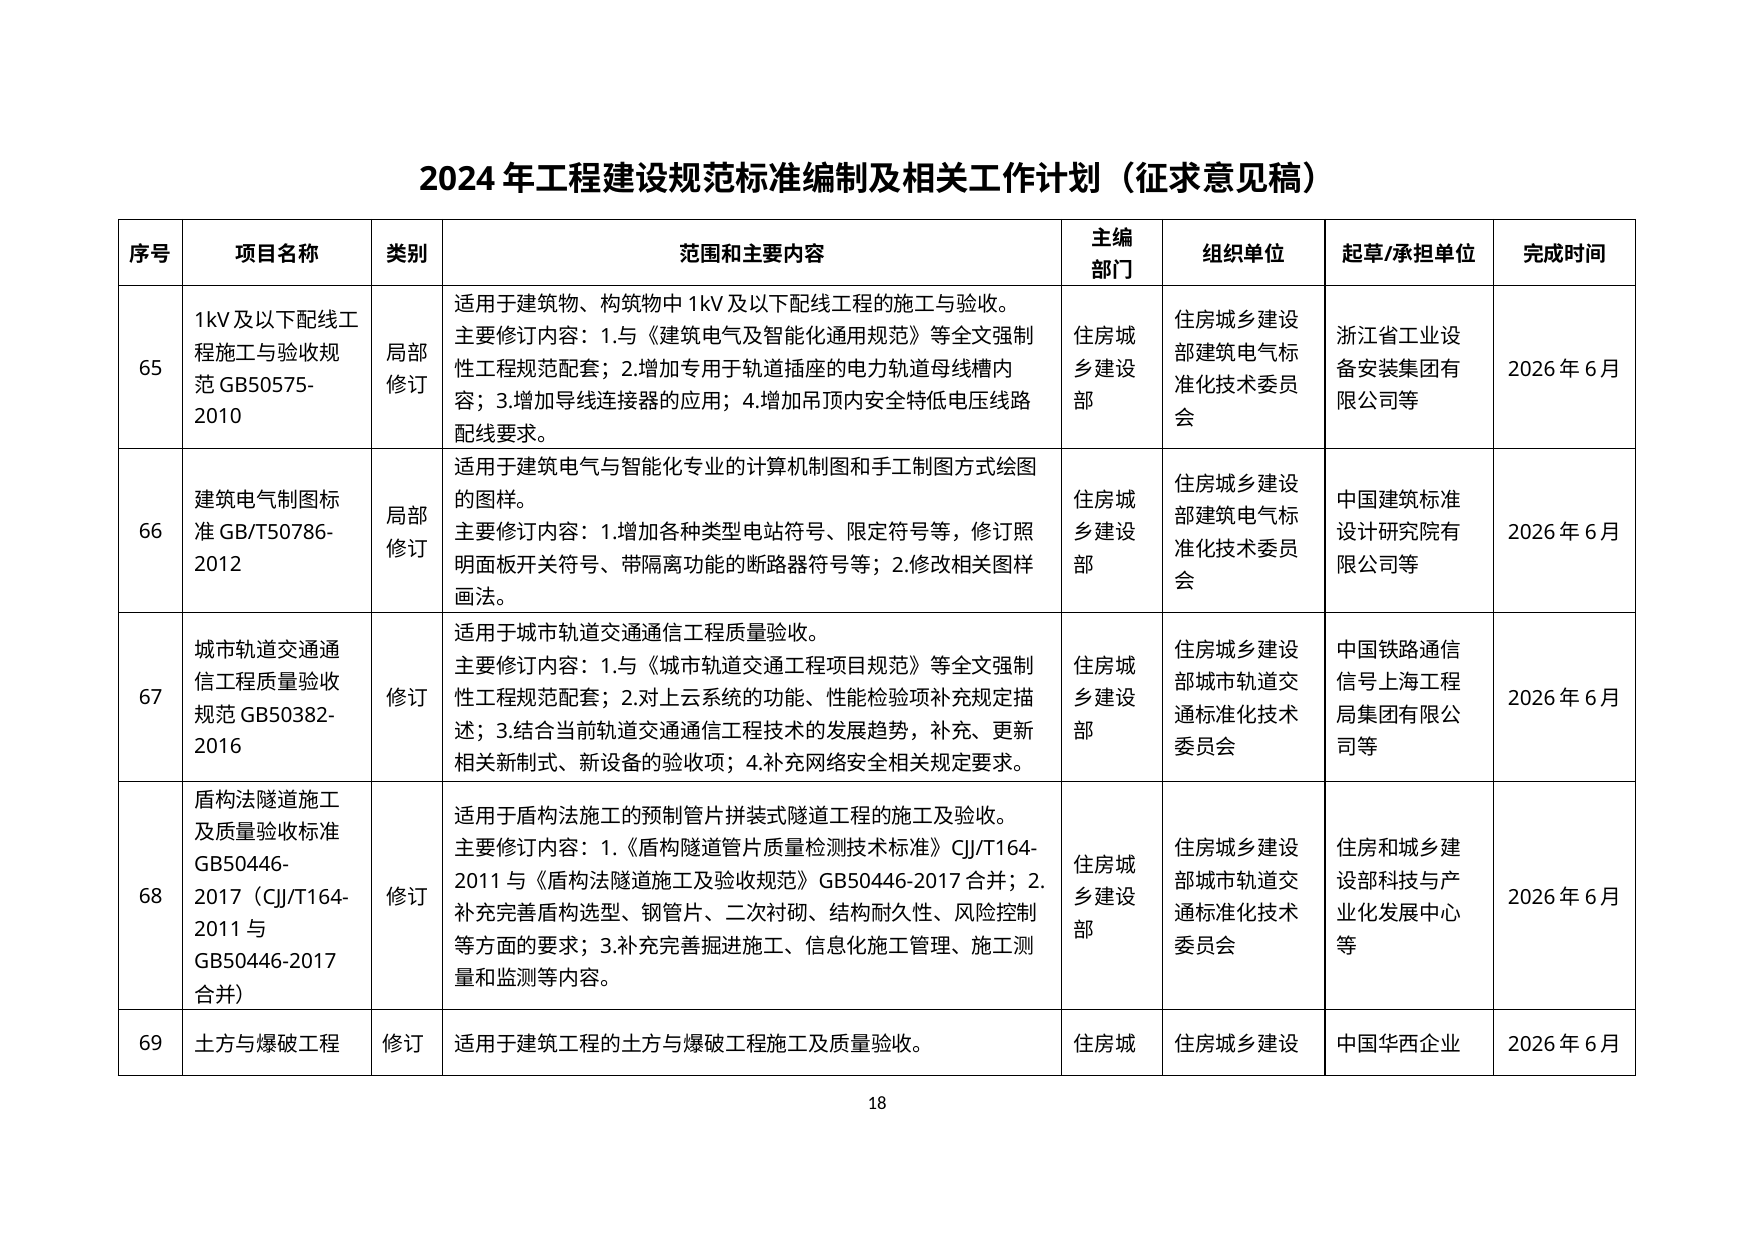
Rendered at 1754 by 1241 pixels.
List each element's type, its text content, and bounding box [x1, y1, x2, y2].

table_cell 1kV及以下配线工程施工与验收规范GB50575-2010 [183, 286, 371, 448]
table_cell 67 [119, 613, 182, 781]
table_cell 适用于建筑物、构筑物中1kV及以下配线工程的施工与验收。 主要修订内容：1.与《建筑电气及智能化通用规范》等全文强制性工程规范配套；2.增加专用于轨道插座的电力轨道母线槽内容；3.增加导线连接器的应用；4.增加吊顶内安全特低电压线路配线要求。 [443, 286, 1061, 448]
table_cell 住房城乡建设部 [1062, 782, 1162, 1009]
table_cell 2026年6月 [1494, 613, 1635, 781]
table_cell 住房城乡建设部 [1062, 1010, 1162, 1075]
table_cell 完成时间 [1494, 220, 1635, 285]
table_cell 住房城乡建设部 [1062, 613, 1162, 781]
table_cell 主编 部门 [1062, 220, 1162, 285]
table_cell 范围和主要内容 [443, 220, 1061, 285]
table_cell 适用于城市轨道交通通信工程质量验收。 主要修订内容：1.与《城市轨道交通工程项目规范》等全文强制性工程规范配套；2.对上云系统的功能、性能检验项补充规定描述；3.结合当前轨道交通通信工程技术的发展趋势，补充、更新相关新制式、新设备的验收项；4.补充网络安全相关规定要求。 [443, 613, 1061, 781]
table_cell 序号 [119, 220, 182, 285]
table_cell 局部修订 [372, 449, 442, 612]
table_cell 类别 [372, 220, 442, 285]
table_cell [443, 1010, 1061, 1075]
table_cell 住房城乡建设部建筑电气标准化技术委员会 [1163, 449, 1324, 612]
table_cell 65 [119, 286, 182, 448]
table_cell 69 [119, 1010, 182, 1075]
table_cell 住房城乡建设部城市轨道交通标准化技术委员会 [1163, 613, 1324, 781]
table_cell 2026年6月 [1494, 449, 1635, 612]
table_cell 修订 [372, 613, 442, 781]
table_cell 起草/承担单位 [1326, 220, 1493, 285]
table_cell 2026年6月 [1494, 1010, 1635, 1075]
table_cell 适用于建筑电气与智能化专业的计算机制图和手工制图方式绘图的图样。 主要修订内容：1.增加各种类型电站符号、限定符号等，修订照明面板开关符号、带隔离功能的断路器符号等；2.修改相关图样画法。 [443, 449, 1061, 612]
table_cell 中国铁路通信信号上海工程局集团有限公司等 [1326, 613, 1493, 781]
table_cell 土方与爆破工程施工及验收标准GB50201-2012 [183, 1010, 371, 1075]
table_cell 住房和城乡建设部科技与产业化发展中心等 [1326, 782, 1493, 1009]
table_cell 修订 [372, 782, 442, 1009]
table_cell 住房城乡建设部建筑电气标准化技术委员会 [1163, 286, 1324, 448]
table_cell 68 [119, 782, 182, 1009]
table_cell 适用于盾构法施工的预制管片拼装式隧道工程的施工及验收。 主要修订内容：1.《盾构隧道管片质量检测技术标准》CJJ/T164-2011与《盾构法隧道施工及验收规范》GB50446-2017合并；2.补充完善盾构选型、钢管片、二次衬砌、结构耐久性、风险控制等方面的要求；3.补充完善掘进施工、信息化施工管理、施工测量和监测等内容。 [443, 782, 1061, 1009]
table_cell 建筑电气制图标准GB/T50786-2012 [183, 449, 371, 612]
table_cell 住房城乡建设部 [1062, 449, 1162, 612]
table_header 2024年工程建设规范标准编制及相关工作计划（征求意见稿） [118, 133, 1636, 219]
table_cell 中国建筑标准设计研究院有限公司等 [1326, 449, 1493, 612]
table_cell 66 [119, 449, 182, 612]
table_cell 城市轨道交通通信工程质量验收规范GB50382-2016 [183, 613, 371, 781]
table_cell 盾构法隧道施工及质量验收标准GB50446-2017（CJJ/T164-2011与GB50446-2017合并） [183, 782, 371, 1009]
table_cell 住房城乡建设部 [1062, 286, 1162, 448]
table_cell 住房城乡建设部城市轨道交通标准化技术委员会 [1163, 782, 1324, 1009]
table_cell 中国华西企业股份有限公司等 [1326, 1010, 1493, 1075]
table_cell 项目名称 [183, 220, 371, 285]
table_cell 2026年6月 [1494, 286, 1635, 448]
table_cell 2026年6月 [1494, 782, 1635, 1009]
table_cell 住房城乡建设部建筑工程质量标准化技术委员会 [1163, 1010, 1324, 1075]
table_cell 修订 [372, 1010, 442, 1075]
table_cell 浙江省工业设备安装集团有限公司等 [1326, 286, 1493, 448]
table_cell 局部修订 [372, 286, 442, 448]
table_cell 组织单位 [1163, 220, 1324, 285]
